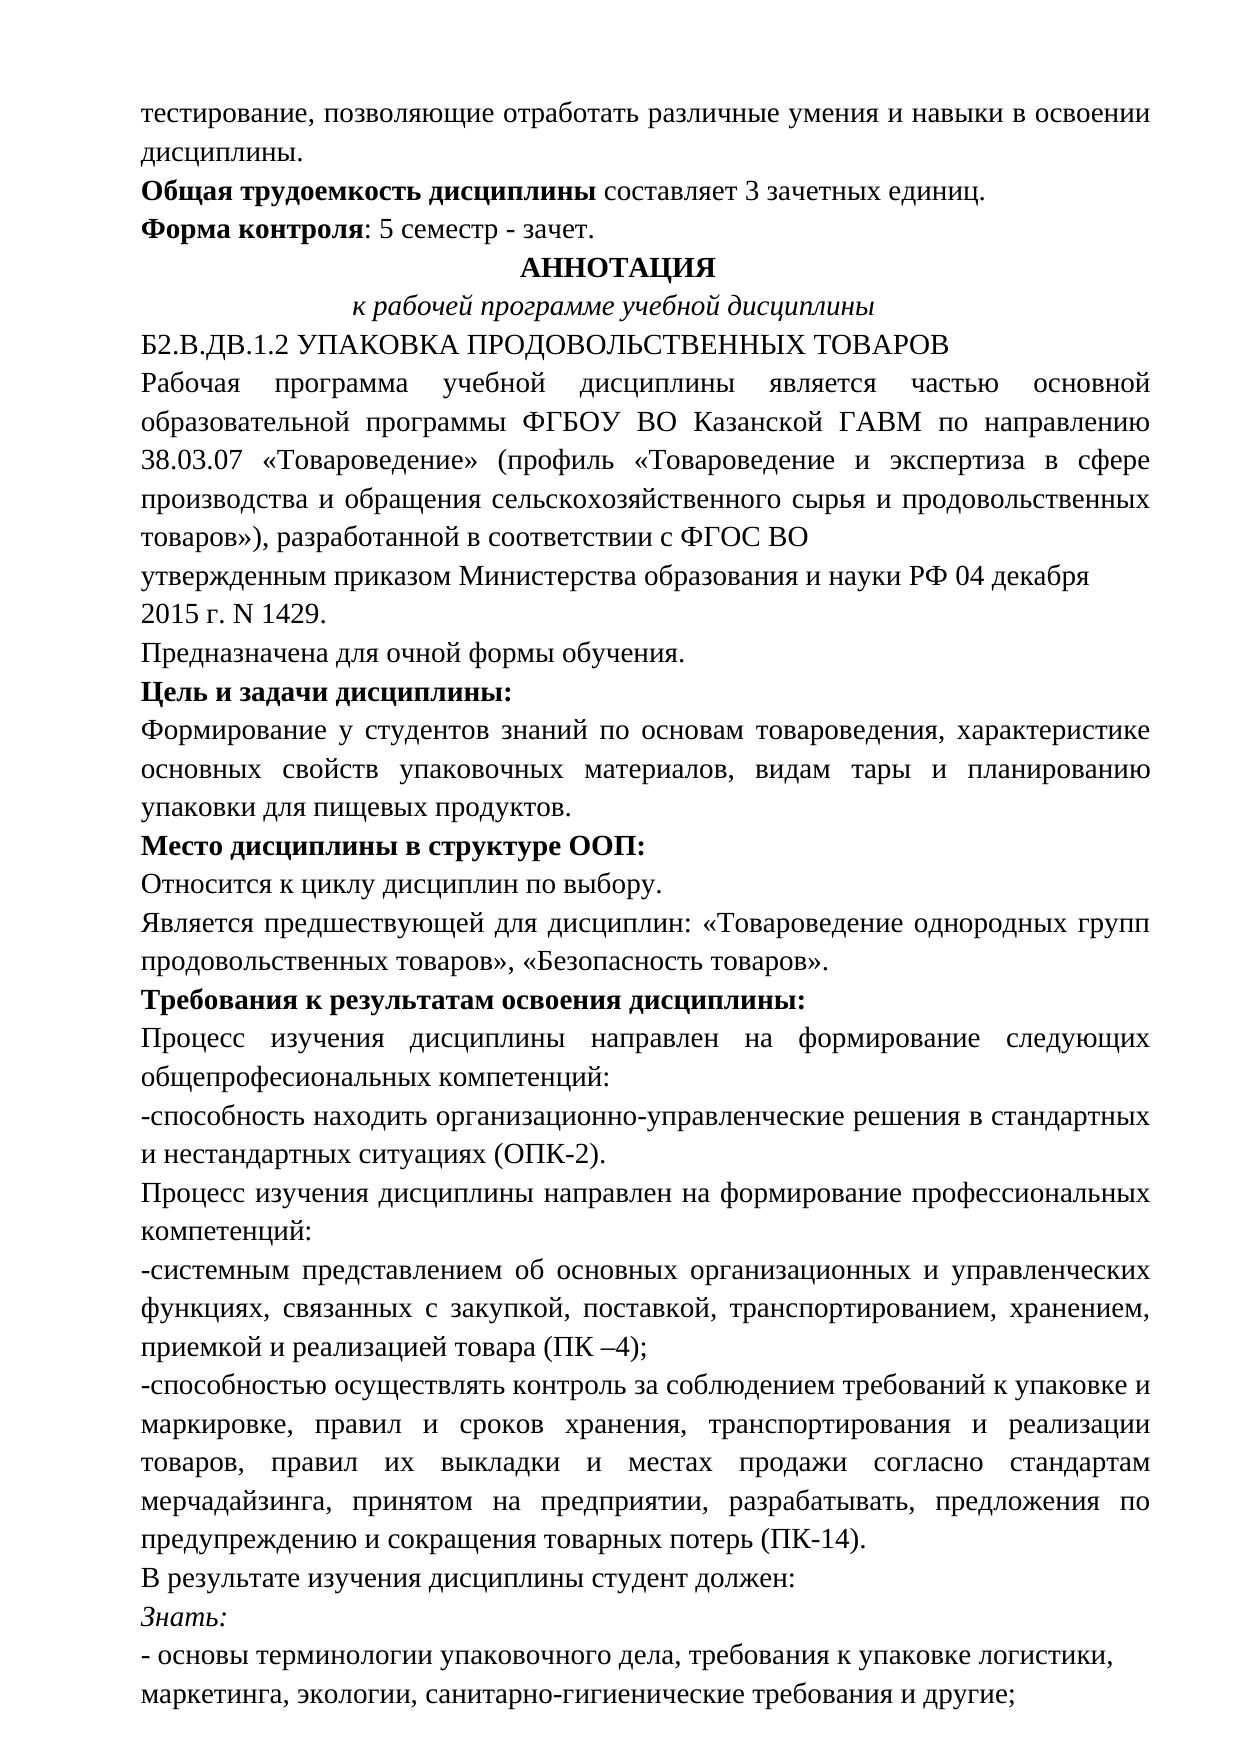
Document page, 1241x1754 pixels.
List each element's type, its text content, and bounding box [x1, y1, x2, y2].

text АННОТАЦИЯ [141, 250, 1151, 283]
text - основы терминологии упаковочного дела, требования к упаковке логистики, [141, 1637, 1151, 1671]
text к рабочей программе учебной дисциплины [141, 288, 1151, 322]
text Общая трудоемкость дисциплины составляет 3 зачетных единиц. [141, 173, 1151, 206]
text Формирование у студентов знаний по основам товароведения, характеристике основных свойств упаковочных материалов, видам тары и планированию упаковки для пищевых продуктов. [141, 712, 1151, 823]
text маркетинга, экологии, санитарно-гигиенические требования и другие; [141, 1676, 1151, 1709]
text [141, 96, 1151, 168]
text -способность находить организационно-управленческие решения в стандартных и нестандартных ситуациях (ОПК-2). [141, 1098, 1151, 1170]
text Цель и задачи дисциплины: [141, 674, 1151, 707]
text Форма контроля: 5 семестр - зачет. [141, 211, 1151, 245]
text Относится к циклу дисциплин по выбору. [141, 866, 1151, 900]
text В результате изучения дисциплины студент должен: [141, 1560, 1151, 1594]
text Место дисциплины в структуре ООП: [141, 828, 1151, 861]
text -способностью осуществлять контроль за соблюдением требований к упаковке и маркировке, правил и сроков хранения, транспортирования и реализации товаров, правил их выкладки и местах продажи согласно стандартам мерчадайзинга, принятом на предприятии, разрабатывать, предложения по предупреждению и сокращения товарных потерь (ПК-14). [141, 1367, 1151, 1555]
text Является предшествующей для дисциплин: «Товароведение однородных групп продовольственных товаров», «Безопасность товаров». [141, 905, 1151, 977]
text -системным представлением об основных организационных и управленческих функциях, связанных с закупкой, поставкой, транспортированием, хранением, приемкой и реализацией товара (ПК –4); [141, 1252, 1151, 1362]
text утвержденным приказом Министерства образования и науки РФ 04 декабря [141, 558, 1151, 592]
text 2015 г. N 1429. [141, 597, 1151, 630]
text Предназначена для очной формы обучения. [141, 635, 1151, 669]
text Требования к результатам освоения дисциплины: [141, 982, 1151, 1016]
text Рабочая программа учебной дисциплины является частью основной образовательной программы ФГБОУ ВО Казанской ГАВМ по направлению 38.03.07 «Товароведение» (профиль «Товароведение и экспертиза в сфере производства и обращения сельскохозяйственного сырья и продовольственных товаров»), разработанной в соответствии с ФГОС ВО [141, 365, 1151, 553]
text Б2.В.ДВ.1.2 УПАКОВКА ПРОДОВОЛЬСТВЕННЫХ ТОВАРОВ [141, 327, 1151, 360]
text Процесс изучения дисциплины направлен на формирование следующих общепрофесиональных компетенций: [141, 1021, 1151, 1093]
text Процесс изучения дисциплины направлен на формирование профессиональных компетенций: [141, 1175, 1151, 1247]
text Знать: [141, 1599, 1151, 1632]
